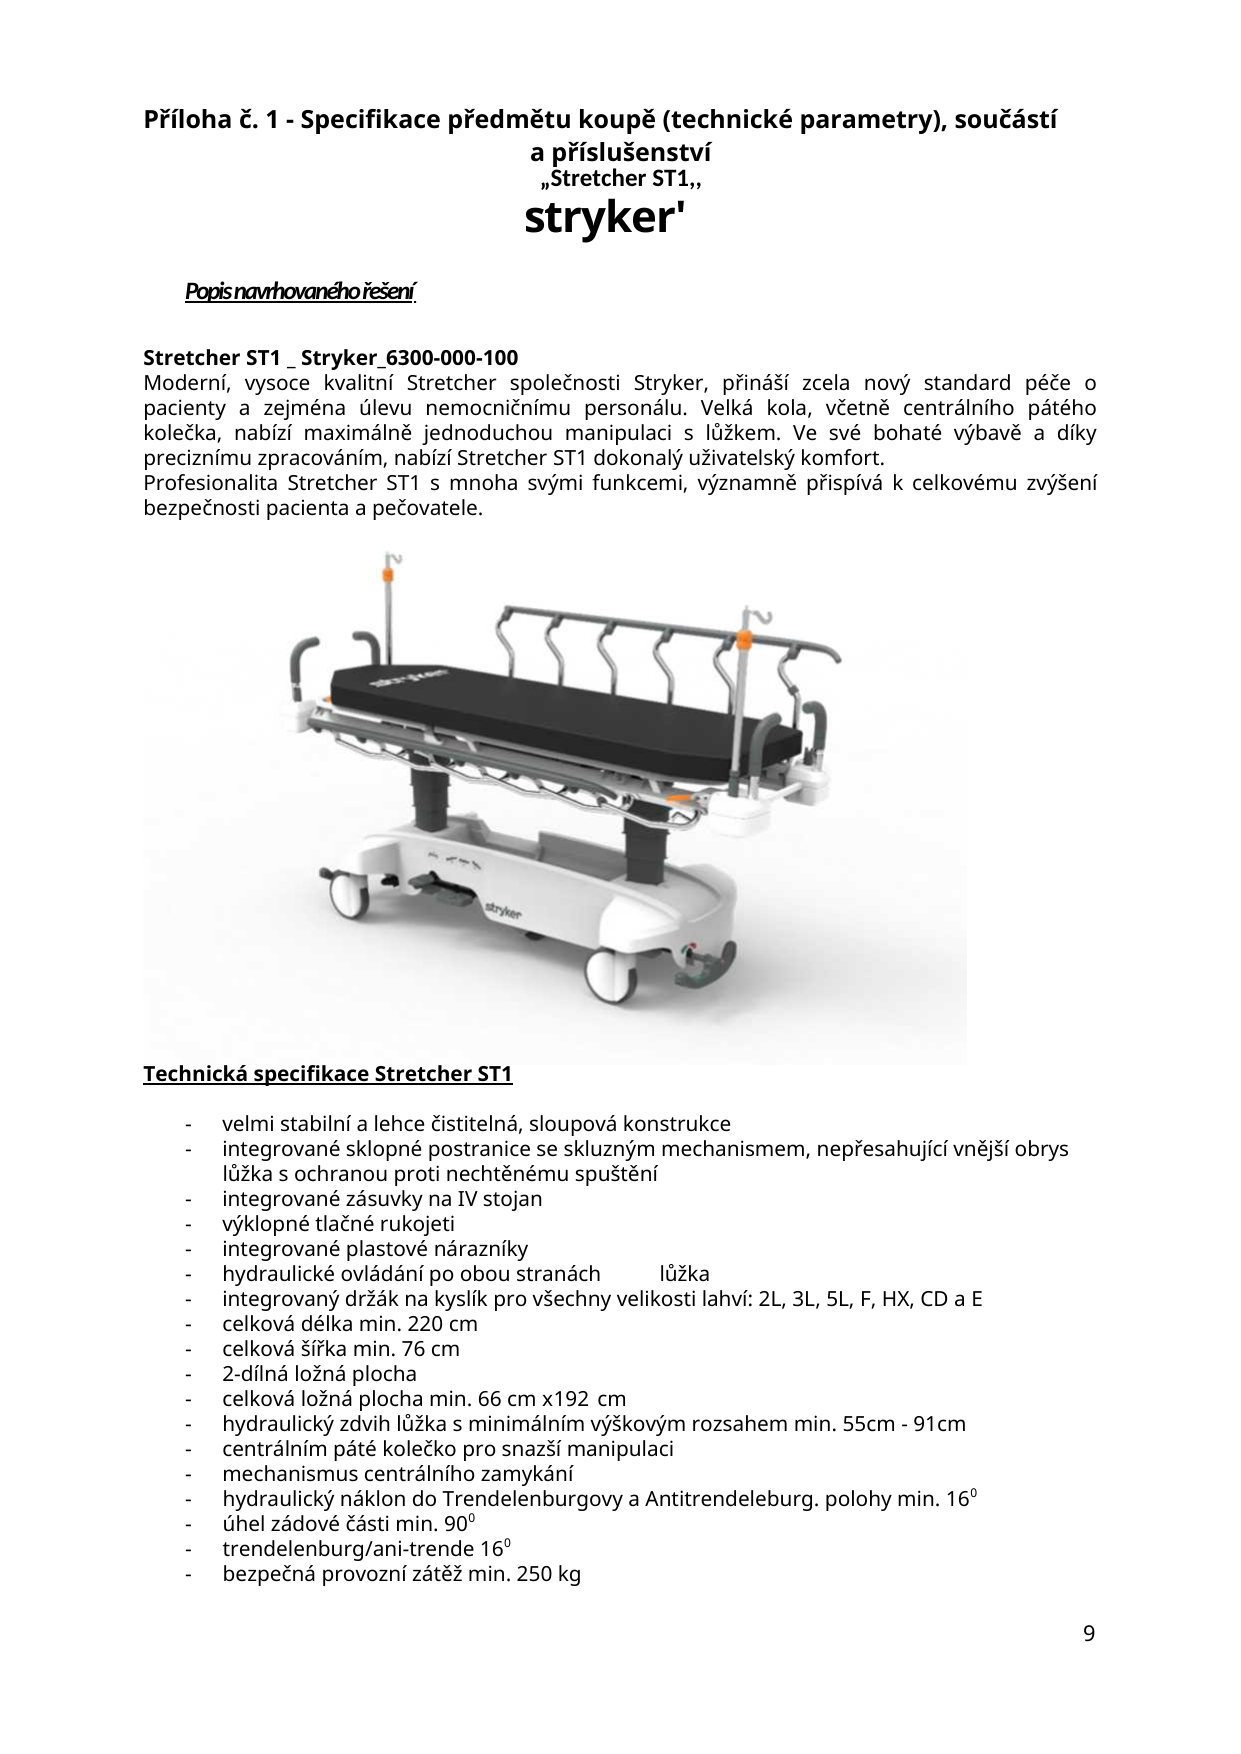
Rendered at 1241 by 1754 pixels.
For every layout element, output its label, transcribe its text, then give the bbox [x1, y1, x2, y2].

list velmi stabilní a lehce čistitelná, sloupová konstrukce [185, 1111, 1098, 1136]
list úhel zádové části min. 900 [185, 1511, 1098, 1536]
list celková šířka min. 76 cm [185, 1336, 1098, 1361]
text Stretcher ST1 _ Stryker_6300-000-100 [143, 346, 1098, 371]
list integrované sklopné postranice se skluzným mechanismem, nepřesahující vnější obrys lůžka s ochranou proti nechtěnému spuštění [185, 1136, 1098, 1186]
list 2-dílná ložná plocha [185, 1361, 1098, 1386]
list celková délka min. 220 cm [185, 1311, 1098, 1336]
list bezpečná provozní zátěž min. 250 kg [185, 1561, 1098, 1586]
text Popis navrhovaného řešení [185, 279, 1098, 304]
list hydraulický zdvih lůžka s minimálním výškovým rozsahem min. 55cm - 91cm [185, 1411, 1098, 1436]
list integrované plastové nárazníky [185, 1236, 1098, 1261]
text Moderní, vysoce kvalitní Stretcher společnosti Stryker, přináší zcela nový standard péče o pacienty a zejména úlevu nemocničnímu personálu. Velká kola, včetně centrálního pátého kolečka, nabízí maximálně jednoduchou manipulaci s lůžkem. Ve své bohaté výbavě a díky preciznímu zpracováním, nabízí Stretcher ST1 dokonalý uživatelský komfort. [143, 371, 1098, 471]
text stryker' [143, 197, 1069, 241]
list hydraulické ovládání po obou stranách lůžka [185, 1261, 1098, 1286]
list centrálním páté kolečko pro snazší manipulaci [185, 1436, 1098, 1461]
picture [143, 520, 967, 1065]
list mechanismus centrálního zamykání [185, 1461, 1098, 1486]
text a příslušenství „Stretcher ST1,, [143, 141, 1098, 191]
text Příloha č. 1 - Specifikace předmětu koupě (technické parametry), součástí [143, 108, 1098, 133]
list hydraulický náklon do Trendelenburgovy a Antitrendeleburg. polohy min. 160 [185, 1486, 1098, 1511]
list integrované zásuvky na IV stojan [185, 1186, 1098, 1211]
text Profesionalita Stretcher ST1 s mnoha svými funkcemi, významně přispívá k celkovému zvýšení bezpečnosti pacienta a pečovatele. [143, 471, 1098, 521]
text Technická specifikace Stretcher ST1 [143, 1065, 1098, 1086]
list integrovaný držák na kyslík pro všechny velikosti lahví: 2L, 3L, 5L, F, HX, CD a E [185, 1286, 1098, 1311]
list celková ložná plocha min. 66 cm x 192 cm [185, 1386, 1098, 1411]
list výklopné tlačné rukojeti [185, 1211, 1098, 1236]
list trendelenburg/ani-trende 160 [185, 1536, 1098, 1561]
